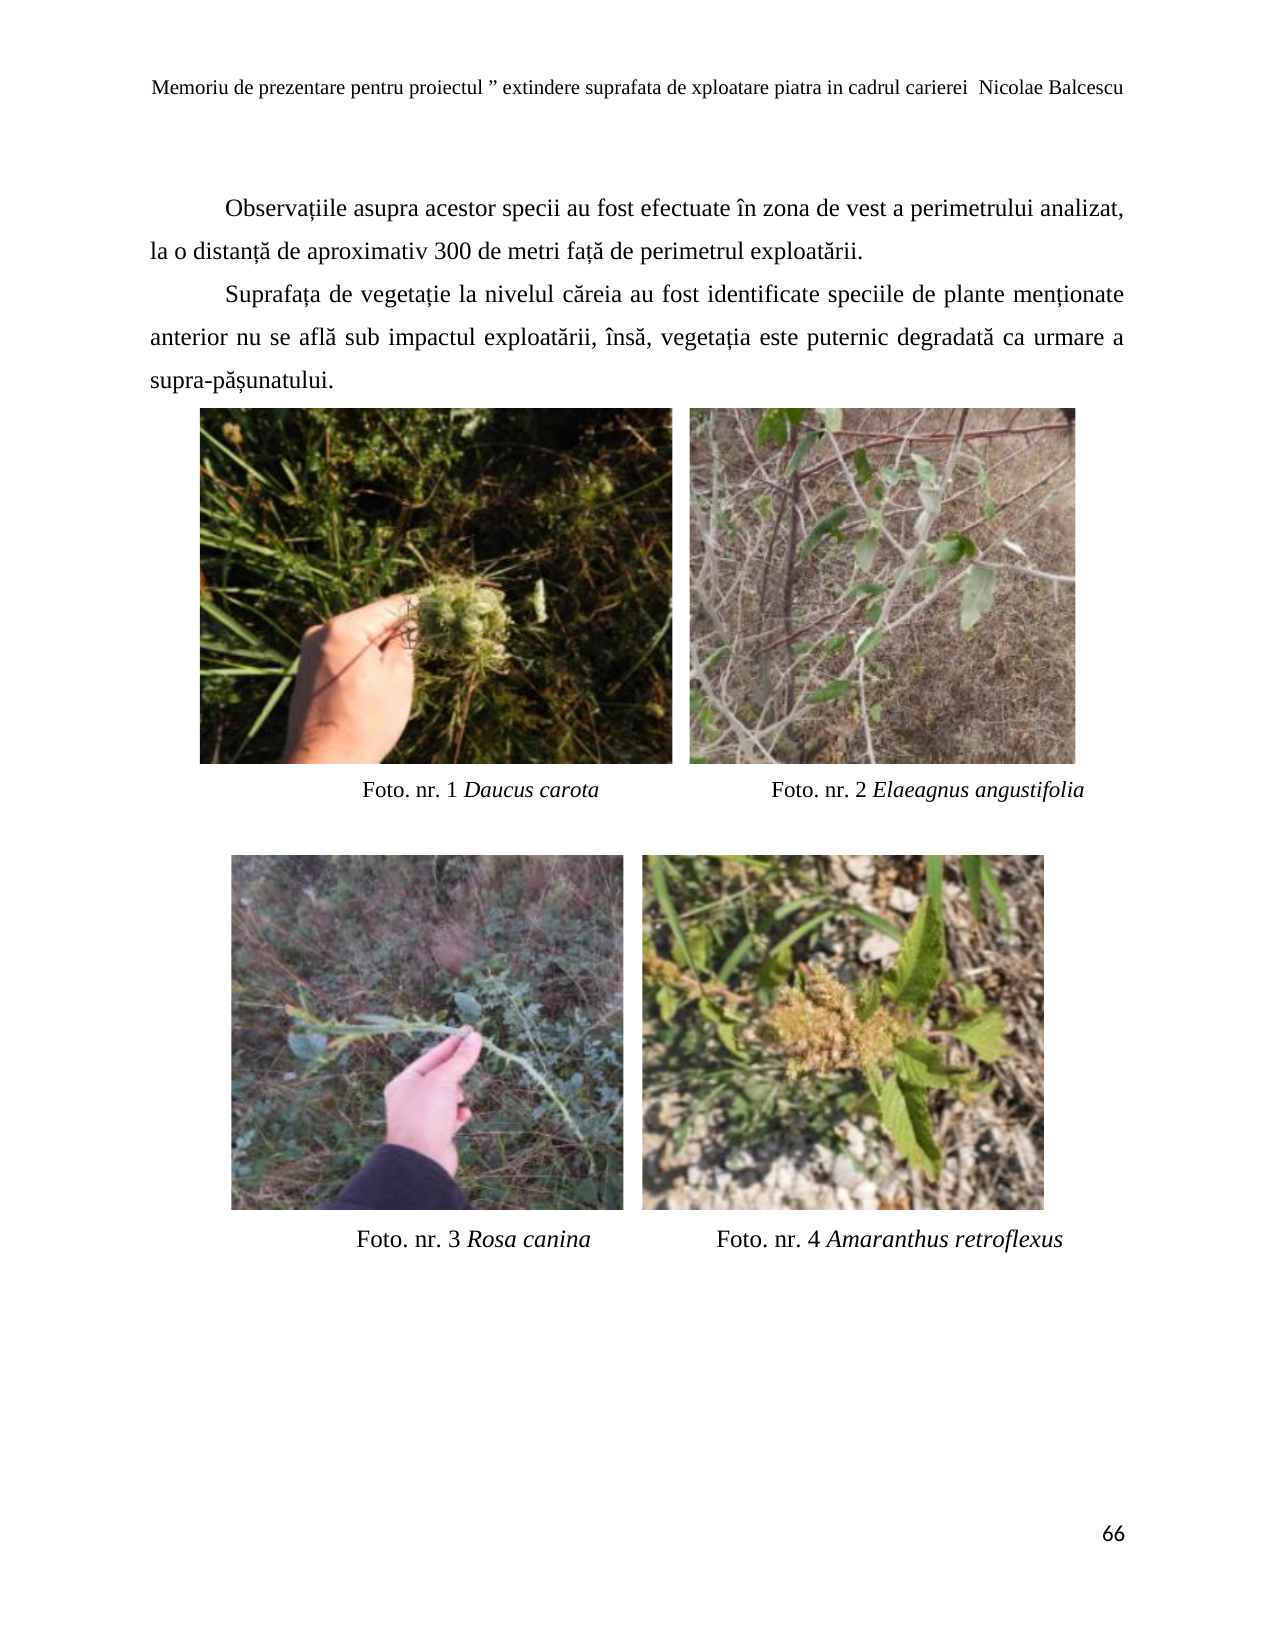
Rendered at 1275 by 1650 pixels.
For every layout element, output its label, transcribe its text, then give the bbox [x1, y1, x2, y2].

text Suprafața de vegetație la nivelul căreia au fost identificate speciile de plante menționate anterior nu se află sub impactul exploatării, însă, vegetația este puternic degradată ca urmare a supra-pășunatului. [150, 279, 1125, 394]
text Foto. nr. 1 Daucus carota Foto. nr. 2 Elaeagnus angustifolia [150, 776, 1125, 803]
picture [231, 855, 624, 1210]
text Observațiile asupra acestor specii au fost efectuate în zona de vest a perimetrului analizat, la o distanță de aproximativ 300 de metri față de perimetrul exploatării. [150, 193, 1125, 265]
text Foto. nr. 3 Rosa canina Foto. nr. 4 Amaranthus retroflexus [150, 1224, 1125, 1253]
picture [199, 408, 673, 764]
picture [689, 408, 1076, 764]
picture [642, 855, 1044, 1210]
